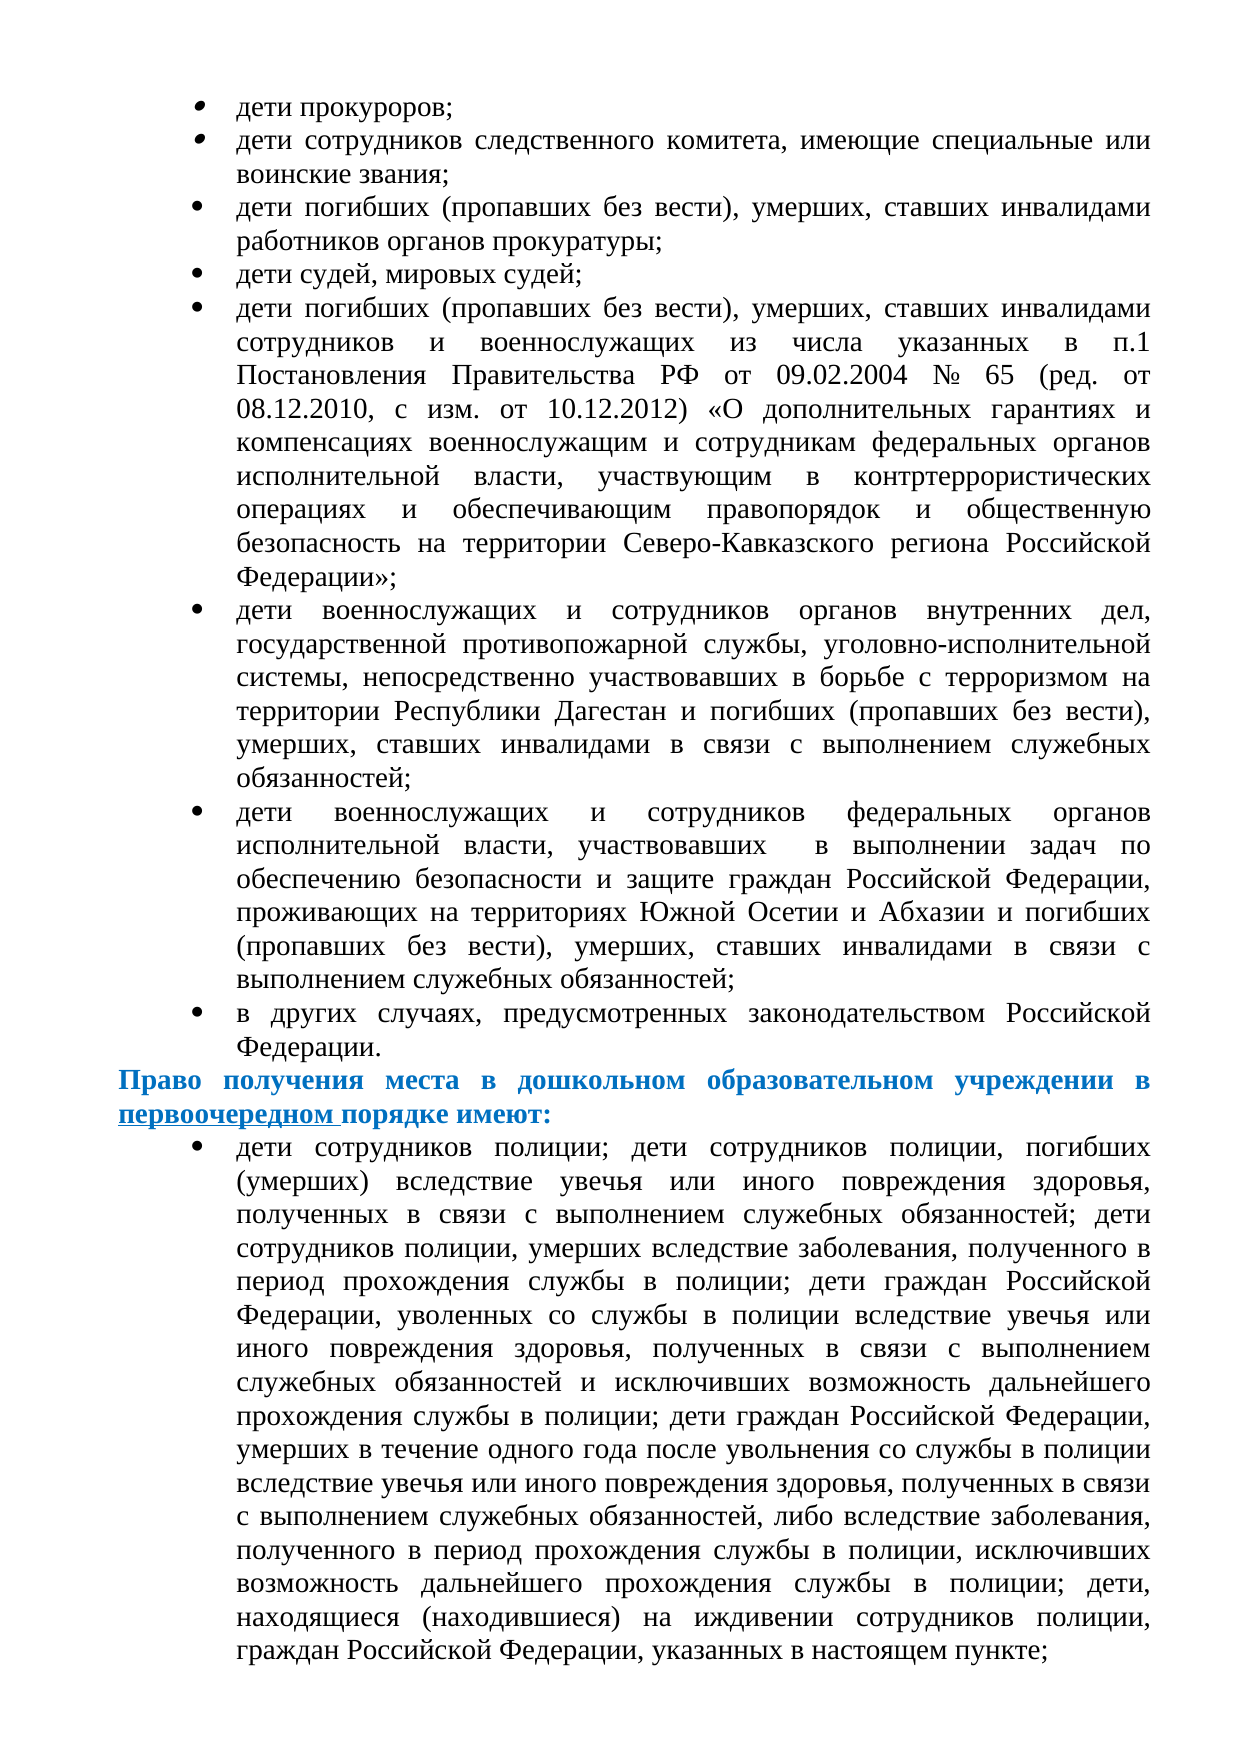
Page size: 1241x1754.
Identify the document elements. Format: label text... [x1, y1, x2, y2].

list дети прокуроров; [192, 89, 1152, 122]
list дети сотрудников полиции; дети сотрудников полиции, погибших (умерших) вследствие увечья или иного повреждения здоровья, полученных в связи с выполнением служебных обязанностей; дети сотрудников полиции, умерших вследствие заболевания, полученного в период прохождения службы в полиции; дети граждан Российской Федерации, уволенных со службы в полиции вследствие увечья или иного повреждения здоровья, полученных в связи с выполнением служебных обязанностей и исключивших возможность дальнейшего прохождения службы в полиции; дети граждан Российской Федерации, умерших в течение одного года после увольнения со службы в полиции вследствие увечья или иного повреждения здоровья, полученных в связи с выполнением служебных обязанностей, либо вследствие заболевания, полученного в период прохождения службы в полиции, исключивших возможность дальнейшего прохождения службы в полиции; дети, находящиеся (находившиеся) на иждивении сотрудников полиции, граждан Российской Федерации, указанных в настоящем пункте; [192, 1129, 1152, 1666]
list дети сотрудников следственного комитета, имеющие специальные или воинские звания; [192, 122, 1152, 189]
text Право получения места в дошкольном образовательном учреждении в первоочередном порядке имеют: [118, 1062, 1152, 1129]
list дети погибших (пропавших без вести), умерших, ставших инвалидами работников органов прокуратуры; [192, 189, 1152, 257]
list дети военнослужащих и сотрудников федеральных органов исполнительной власти, участвовавших в выполнении задач по обеспечению безопасности и защите граждан Российской Федерации, проживающих на территориях Южной Осетии и Абхазии и погибших (пропавших без вести), умерших, ставших инвалидами в связи с выполнением служебных обязанностей; [192, 794, 1152, 995]
list дети военнослужащих и сотрудников органов внутренних дел, государственной противопожарной службы, уголовно-исполнительной системы, непосредственно участвовавших в борьбе с терроризмом на территории Республики Дагестан и погибших (пропавших без вести), умерших, ставших инвалидами в связи с выполнением служебных обязанностей; [192, 592, 1152, 794]
list в других случаях, предусмотренных законодательством Российской Федерации. [192, 995, 1152, 1062]
list дети судей, мировых судей; [192, 257, 1152, 290]
list дети погибших (пропавших без вести), умерших, ставших инвалидами сотрудников и военнослужащих из числа указанных в п.1 Постановления Правительства РФ от 09.02.2004 № 65 (ред. от 08.12.2010, с изм. от 10.12.2012) «О дополнительных гарантиях и компенсациях военнослужащим и сотрудникам федеральных органов исполнительной власти, участвующим в контртеррористических операциях и обеспечивающим правопорядок и общественную безопасность на территории Северо-Кавказского региона Российской Федерации»; [192, 290, 1152, 592]
